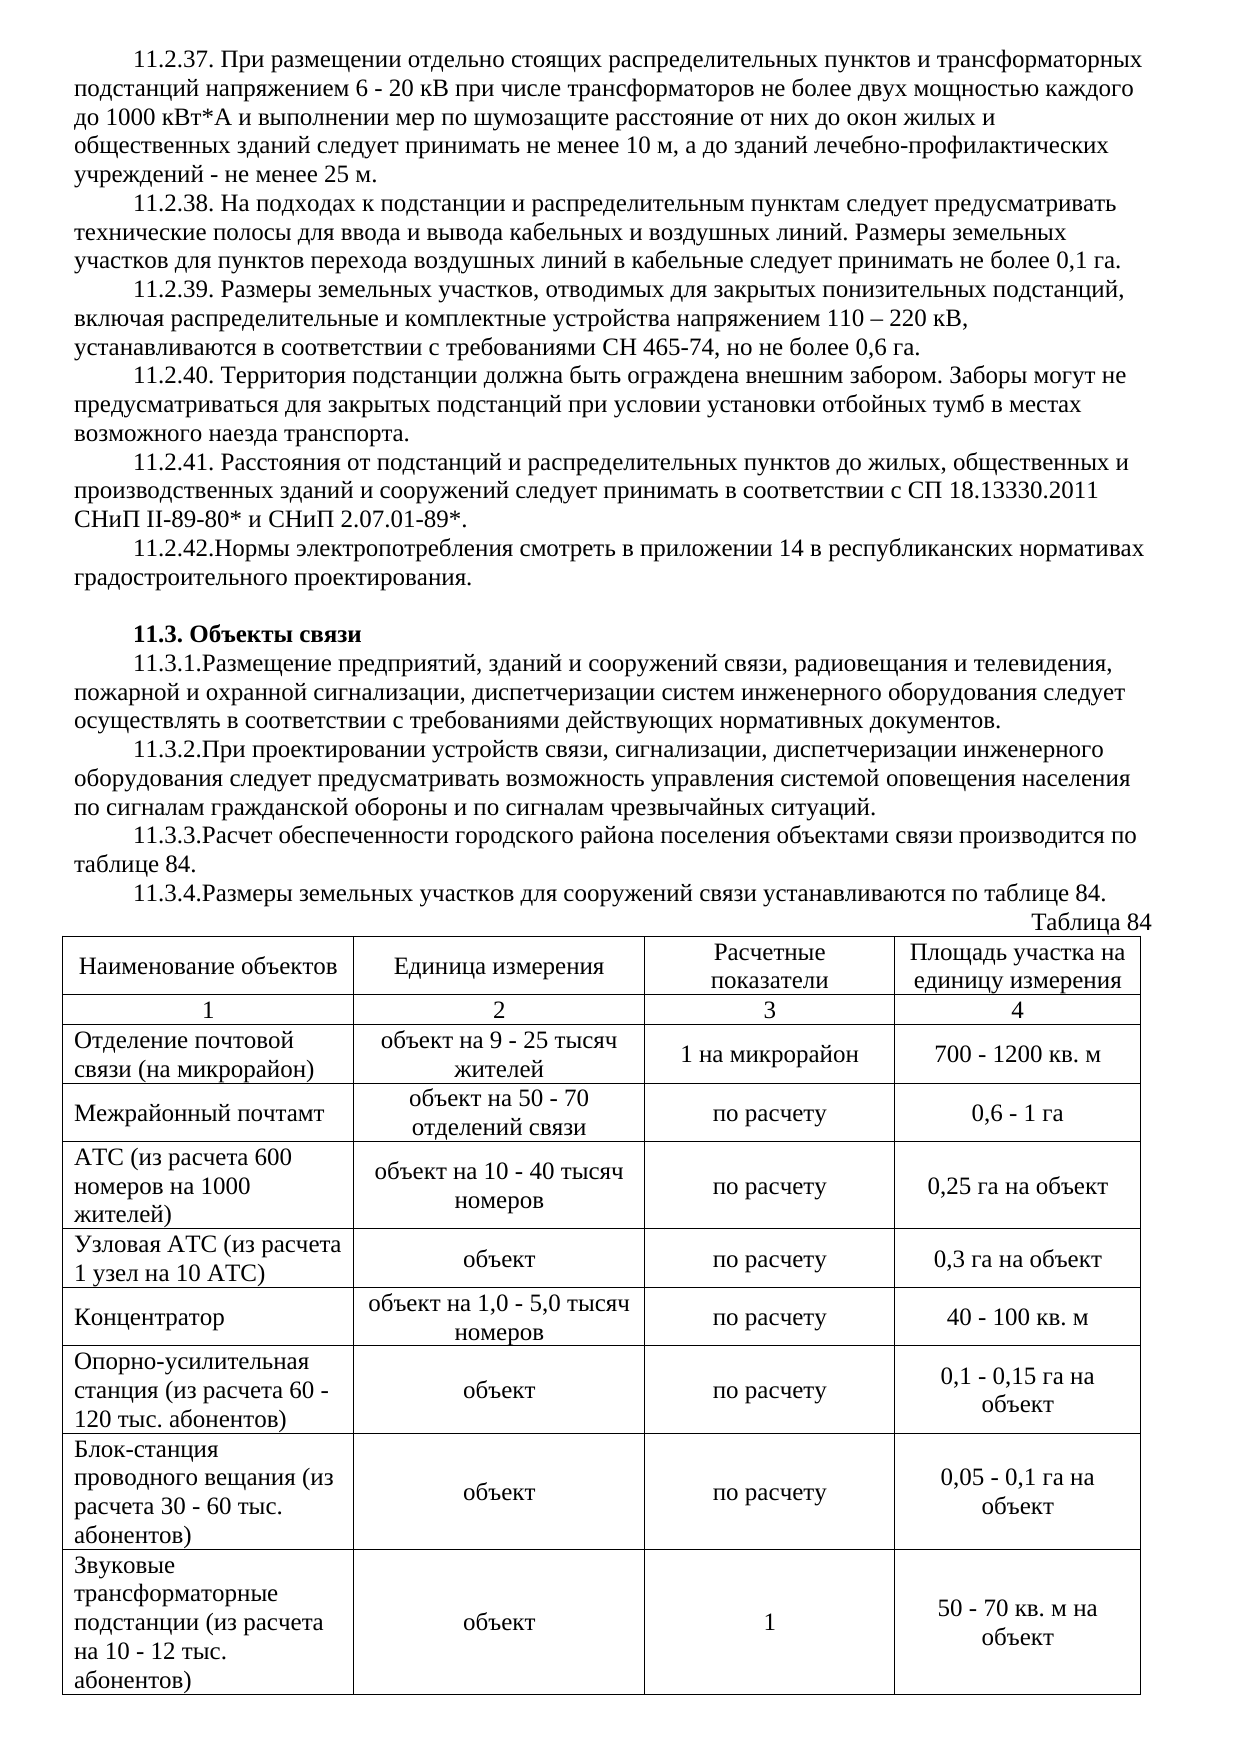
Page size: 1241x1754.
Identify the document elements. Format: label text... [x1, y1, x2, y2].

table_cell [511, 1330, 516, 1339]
text 11.2.37. При размещении отдельно стоящих распределительных пунктов и трансформаторных подстанций напряжением 6 - 20 кВ при числе трансформаторов не более двух мощностью каждого до 1000 кВт*А и выполнении мер по шумозащите расстояние от них до окон жилых и общественных зданий следует принимать не менее 10 м, а до зданий лечебно-профилактических учреждений - не менее 25 м. [74, 44, 1152, 188]
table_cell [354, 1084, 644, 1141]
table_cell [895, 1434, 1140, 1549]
text 11.3.3.Расчет обеспеченности городского района поселения объектами связи производится по таблице 84. [74, 821, 1152, 878]
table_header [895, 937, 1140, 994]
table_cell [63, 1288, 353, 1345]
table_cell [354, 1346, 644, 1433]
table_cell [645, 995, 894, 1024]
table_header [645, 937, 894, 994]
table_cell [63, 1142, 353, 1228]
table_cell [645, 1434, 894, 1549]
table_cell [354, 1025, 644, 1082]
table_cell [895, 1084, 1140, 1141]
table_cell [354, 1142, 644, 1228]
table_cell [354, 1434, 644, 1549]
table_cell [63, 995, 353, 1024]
text Таблица 84 [74, 907, 1152, 936]
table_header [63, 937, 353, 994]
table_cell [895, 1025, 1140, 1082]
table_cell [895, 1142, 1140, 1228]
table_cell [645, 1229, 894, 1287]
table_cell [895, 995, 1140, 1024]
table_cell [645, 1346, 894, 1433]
text 11.2.40. Территория подстанции должна быть ограждена внешним забором. Заборы могут не предусматриваться для закрытых подстанций при условии установки отбойных тумб в местах возможного наезда транспорта. [74, 361, 1152, 447]
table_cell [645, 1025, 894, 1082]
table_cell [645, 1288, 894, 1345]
text 11.2.41. Расстояния от подстанций и распределительных пунктов до жилых, общественных и производственных зданий и сооружений следует принимать в соответствии с СП 18.13330.2011 СНиП II-89-80* и СНиП 2.07.01-89*. [74, 447, 1152, 533]
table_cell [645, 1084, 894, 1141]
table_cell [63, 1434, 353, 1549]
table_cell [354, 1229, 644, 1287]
text 11.2.42.Нормы электропотребления смотреть в приложении 14 в республиканских нормативах градостроительного проектирования. [74, 533, 1152, 591]
text 11.3.4.Размеры земельных участков для сооружений связи устанавливаются по таблице 84. [74, 878, 1152, 907]
text 11.3. Объекты связи [74, 619, 1152, 648]
text 11.3.2.При проектировании устройств связи, сигнализации, диспетчеризации инженерного оборудования следует предусматривать возможность управления системой оповещения населения по сигналам гражданской обороны и по сигналам чрезвычайных ситуаций. [74, 734, 1152, 821]
text 11.3.1.Размещение предприятий, зданий и сооружений связи, радиовещания и телевидения, пожарной и охранной сигнализации, диспетчеризации систем инженерного оборудования следует осуществлять в соответствии с требованиями действующих нормативных документов. [74, 648, 1152, 734]
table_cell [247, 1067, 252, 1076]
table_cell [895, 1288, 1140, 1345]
text 11.2.39. Размеры земельных участков, отводимых для закрытых понизительных подстанций, включая распределительные и комплектные устройства напряжением 110 – 220 кВ, устанавливаются в соответствии с требованиями СН 465-74, но не более 0,6 га. [74, 274, 1152, 361]
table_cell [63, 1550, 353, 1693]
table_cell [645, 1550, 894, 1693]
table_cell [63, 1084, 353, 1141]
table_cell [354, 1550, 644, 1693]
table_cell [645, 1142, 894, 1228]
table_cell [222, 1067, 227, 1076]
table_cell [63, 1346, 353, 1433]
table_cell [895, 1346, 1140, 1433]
text 11.2.38. На подходах к подстанции и распределительным пунктам следует предусматривать технические полосы для ввода и вывода кабельных и воздушных линий. Размеры земельных участков для пунктов перехода воздушных линий в кабельные следует принимать не более 0,1 га. [74, 188, 1152, 274]
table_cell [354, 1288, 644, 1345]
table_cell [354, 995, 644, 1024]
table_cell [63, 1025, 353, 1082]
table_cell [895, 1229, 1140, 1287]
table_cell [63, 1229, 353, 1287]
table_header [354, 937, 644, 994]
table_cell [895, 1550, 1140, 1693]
